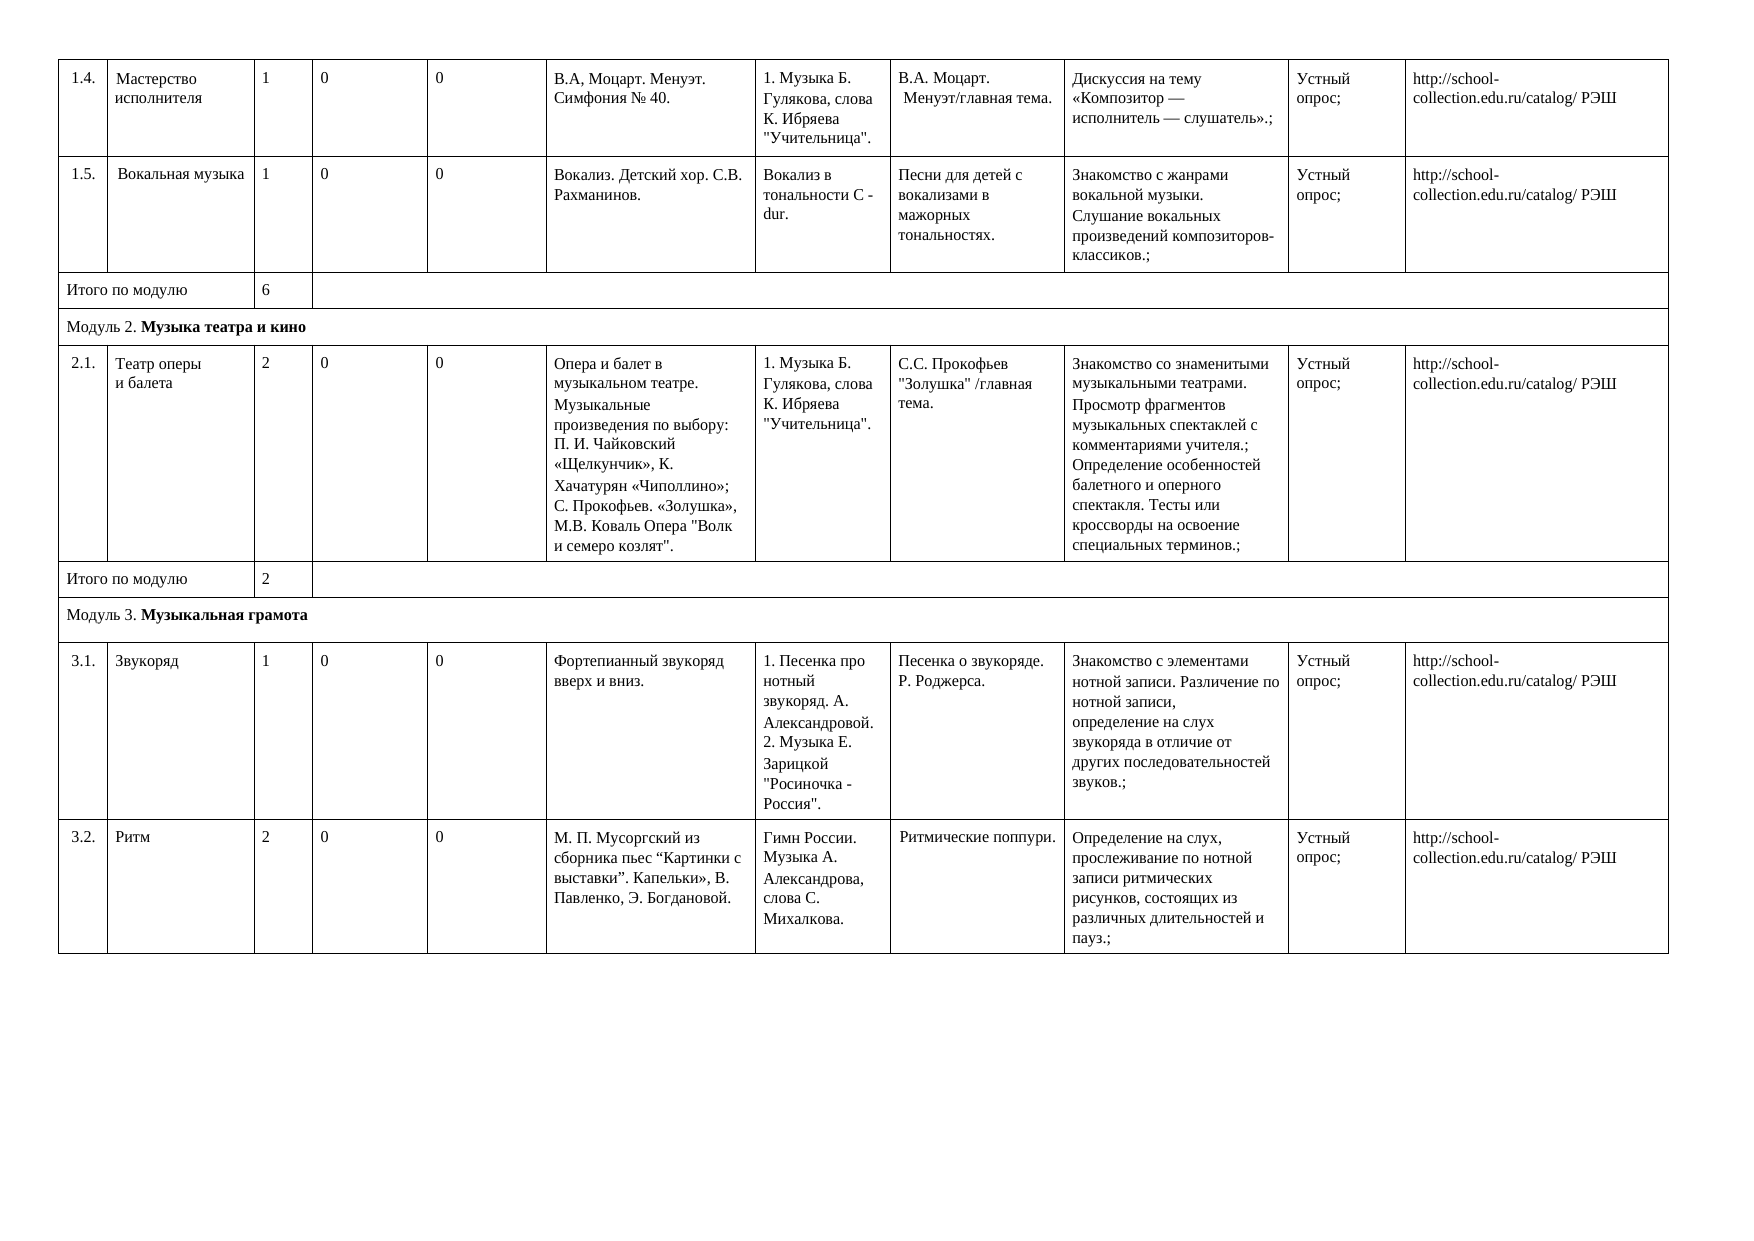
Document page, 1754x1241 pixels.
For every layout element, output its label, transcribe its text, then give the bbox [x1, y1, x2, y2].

table_cell 1 [255, 157, 312, 272]
table_cell 1. Музыка Б. Гулякова, слова К. Ибряева "Учительница". [756, 346, 890, 561]
table_cell Ритм [108, 820, 254, 953]
table_cell Устный опрос; [1289, 346, 1405, 561]
table_header В.А. Моцарт. Менуэт/главная тема. [891, 60, 1064, 156]
table_cell 2.1. [59, 346, 107, 561]
table_cell Песенка о звукоряде. Р. Роджерса. [891, 643, 1064, 818]
table_header Мастерство исполнителя [108, 60, 254, 156]
table_header 1. Музыка Б. Гулякова, слова К. Ибряева "Учительница". [756, 60, 890, 156]
table_cell http://school- collection.edu.ru/catalog/ РЭШ [1406, 820, 1668, 953]
table_cell http://school- collection.edu.ru/catalog/ РЭШ [1406, 643, 1668, 818]
table_cell 2 [255, 820, 312, 953]
table_cell Итого по модулю [59, 273, 254, 308]
table_cell 0 [428, 643, 546, 818]
table_cell 0 [313, 643, 427, 818]
table_header http://school- collection.edu.ru/catalog/ РЭШ [1406, 60, 1668, 156]
table_header В.А, Моцарт. Менуэт. Симфония № 40. [547, 60, 755, 156]
table_cell Знакомство со знаменитыми музыкальными театрами. Просмотр фрагментов музыкальных спектаклей с комментариями учителя.; Определение особенностей балетного и оперного спектакля. Тесты или кроссворды на освоение специальных терминов.; [1065, 346, 1288, 561]
table_header 1.4. [59, 60, 107, 156]
table_cell Вокальная музыка [108, 157, 254, 272]
table_cell 2 [255, 346, 312, 561]
table_cell Знакомство с жанрами вокальной музыки. Слушание вокальных произведений композиторов-классиков.; [1065, 157, 1288, 272]
table_cell Модуль 2. Музыка театра и кино [59, 309, 1668, 344]
table_cell 0 [313, 820, 427, 953]
table_cell Вокализ в тональности C -dur. [756, 157, 890, 272]
table_cell 0 [428, 820, 546, 953]
table_cell С.С. Прокофьев "Золушка" /главная тема. [891, 346, 1064, 561]
table_cell Итого по модулю [59, 562, 254, 597]
table_cell 1 [255, 643, 312, 818]
table_cell 1.5. [59, 157, 107, 272]
table_cell 0 [428, 346, 546, 561]
table_cell 6 [255, 273, 312, 308]
table_cell 0 [313, 346, 427, 561]
table_cell Гимн России. Музыка А. Александрова, слова С. Михалкова. [756, 820, 890, 953]
table_cell Определение на слух, прослеживание по нотной записи ритмических рисунков, состоящих из различных длительностей и пауз.; [1065, 820, 1288, 953]
table_cell 3.1. [59, 643, 107, 818]
table_cell Фортепианный звукоряд вверх и вниз. [547, 643, 755, 818]
table_cell Ритмические поппури. [891, 820, 1064, 953]
table_cell Вокализ. Детский хор. С.В. Рахманинов. [547, 157, 755, 272]
table_cell М. П. Мусоргский из сборника пьес “Картинки с выставки”. Капельки», В. Павленко, Э. Богдановой. [547, 820, 755, 953]
table_header Устный опрос; [1289, 60, 1405, 156]
table_cell http://school- collection.edu.ru/catalog/ РЭШ [1406, 157, 1668, 272]
table_header Дискуссия на тему «Композитор — исполнитель — слушатель».; [1065, 60, 1288, 156]
table_cell Театр оперы и балета [108, 346, 254, 561]
table_cell 2 [255, 562, 312, 597]
table_cell [313, 273, 1668, 308]
table_cell [313, 562, 1668, 597]
table_cell 1. Песенка про нотный звукоряд. А. Александровой. 2. Музыка Е. Зарицкой "Росиночка -Россия". [756, 643, 890, 818]
table_cell Знакомство с элементами нотной записи. Различение по нотной записи, определение на слух звукоряда в отличие от других последовательностей звуков.; [1065, 643, 1288, 818]
table_cell Звукоряд [108, 643, 254, 818]
table_cell Устный опрос; [1289, 157, 1405, 272]
table_cell Устный опрос; [1289, 643, 1405, 818]
table_cell Устный опрос; [1289, 820, 1405, 953]
table_cell 3.2. [59, 820, 107, 953]
table_header 0 [313, 60, 427, 156]
table_header 1 [255, 60, 312, 156]
table_cell 0 [428, 157, 546, 272]
table_cell Песни для детей с вокализами в мажорных тональностях. [891, 157, 1064, 272]
table_cell Опера и балет в музыкальном театре. Музыкальные произведения по выбору: П. И. Чайковский «Щелкунчик», К. Хачатурян «Чиполлино»; С. Прокофьев. «Золушка», М.В. Коваль Опера "Волк и семеро козлят". [547, 346, 755, 561]
table_cell 0 [313, 157, 427, 272]
table_cell Модуль 3. Музыкальная грамота [59, 598, 1668, 642]
table_header 0 [428, 60, 546, 156]
table_cell http://school- collection.edu.ru/catalog/ РЭШ [1406, 346, 1668, 561]
